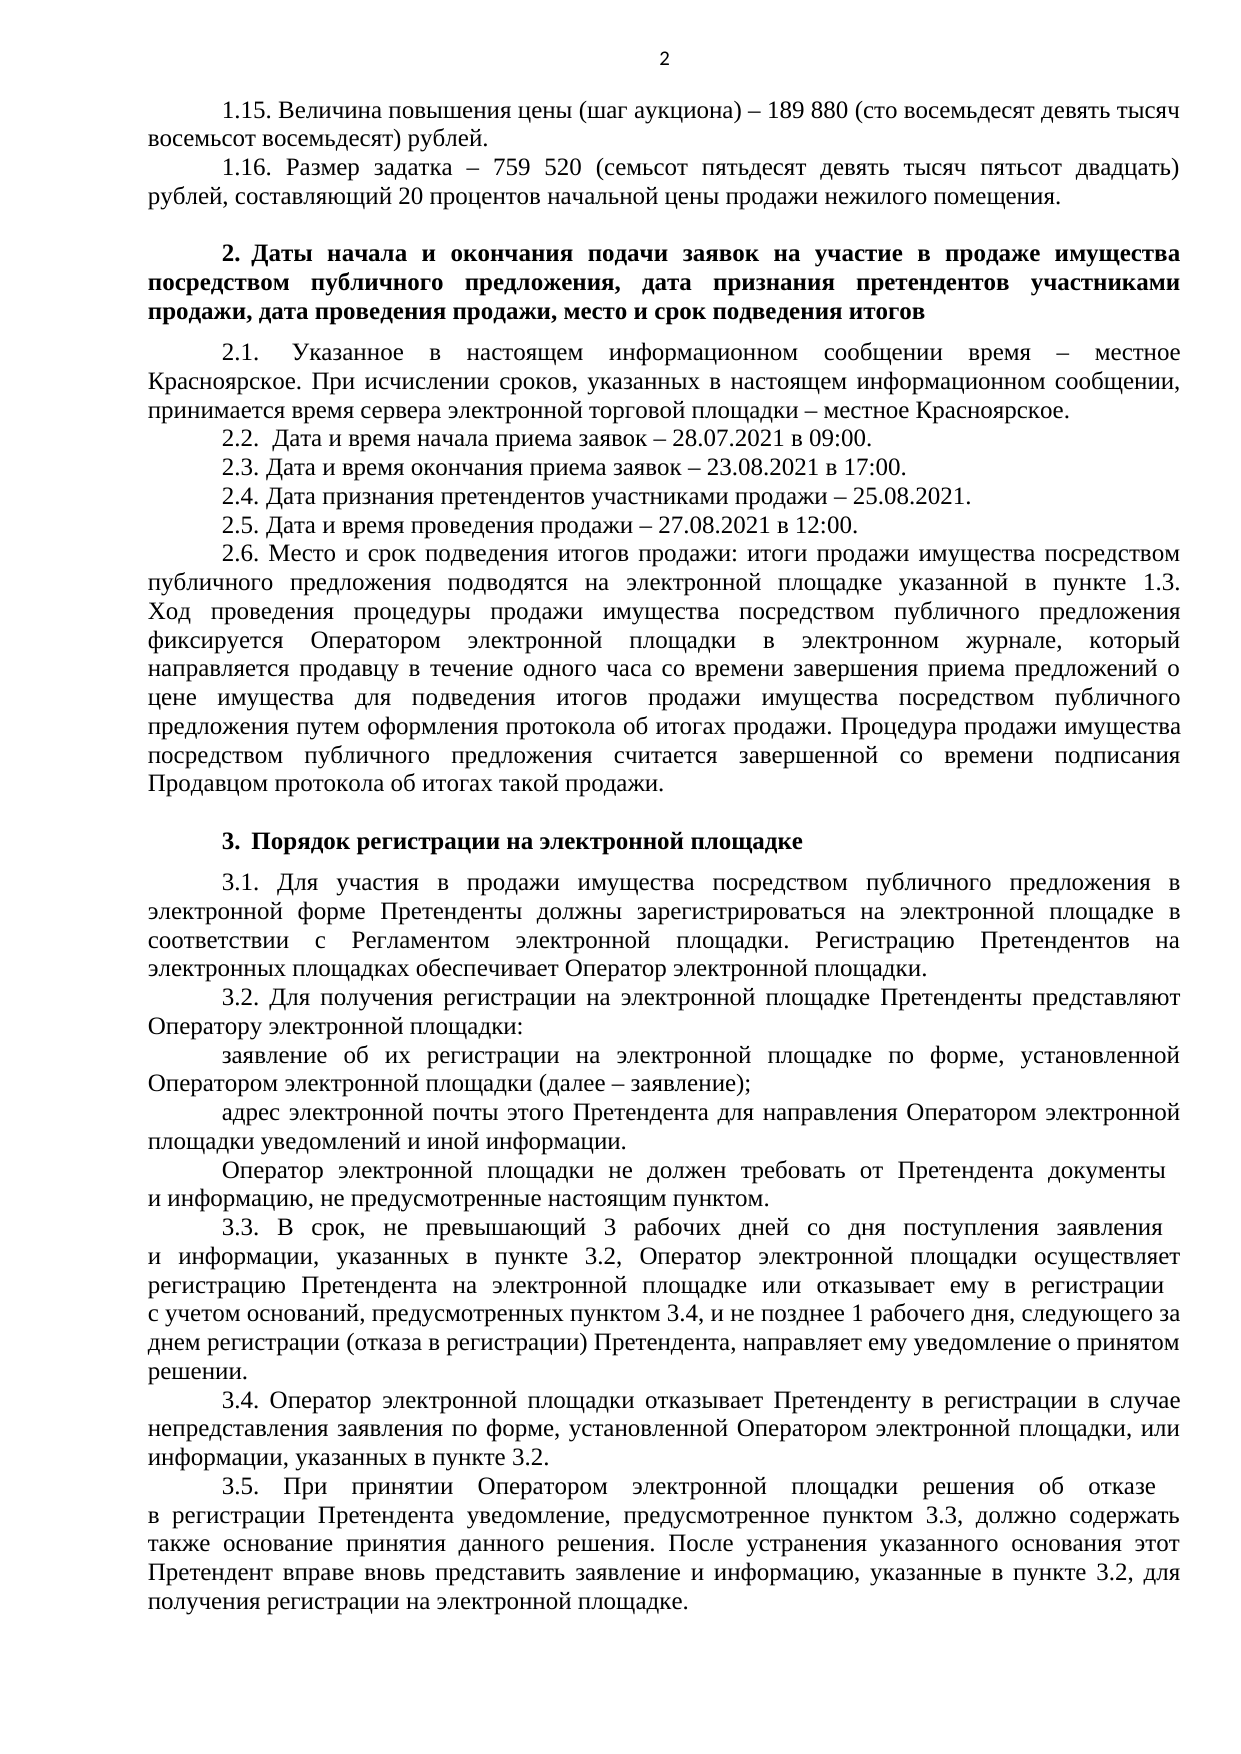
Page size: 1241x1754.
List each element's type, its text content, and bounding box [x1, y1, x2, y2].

list Дата и время проведения продажи – 27.08.2021 в 12:00. [148, 510, 1181, 538]
list 3.3. В срок, не превышающий 3 рабочих дней со дня поступления заявления и информации, указанных в пункте 3.2, Оператор электронной площадки осуществляет регистрацию Претендента на электронной площадке или отказывает ему в регистрации с учетом оснований, предусмотренных пунктом 3.4, и не позднее 1 рабочего дня, следующего за днем регистрации (отказа в регистрации) Претендента, направляет ему уведомление о принятом решении. [148, 1212, 1181, 1385]
list адрес электронной почты этого Претендента для направления Оператором электронной площадки уведомлений и иной информации. [148, 1097, 1181, 1155]
list Дата признания претендентов участниками продажи – 25.08.2021. [148, 481, 1181, 510]
text 2.6. Место и срок подведения итогов продажи: итоги продажи имущества посредством публичного предложения подводятся на электронной площадке указанной в пункте 1.3. Ход проведения процедуры продажи имущества посредством публичного предложения фиксируется Оператором электронной площадки в электронном журнале, который направляется продавцу в течение одного часа со времени завершения приема предложений о цене имущества для подведения итогов продажи имущества посредством публичного предложения путем оформления протокола об итогах продажи. Процедура продажи имущества посредством публичного предложения считается завершенной со времени подписания Продавцом протокола об итогах такой продажи. [148, 538, 1181, 797]
text 1.16. Размер задатка – 759 520 (семьсот пятьдесят девять тысяч пятьсот двадцать) рублей, составляющий 20 процентов начальной цены продажи нежилого помещения. [148, 152, 1181, 210]
text заявление об их регистрации на электронной площадке по форме, установленной Оператором электронной площадки (далее – заявление); [148, 1040, 1181, 1097]
text 3.1. Для участия в продажи имущества посредством публичного предложения в электронной форме Претенденты должны зарегистрироваться на электронной площадке в соответствии с Регламентом электронной площадки. Регистрацию Претендентов на электронных площадках обеспечивает Оператор электронной площадки. [148, 867, 1181, 982]
list Указанное в настоящем информационном сообщении время – местное Красноярское. При исчислении сроков, указанных в настоящем информационном сообщении, принимается время сервера электронной торговой площадки – местное Красноярское. [148, 337, 1181, 423]
list Дата и время начала приема заявок – 28.07.2021 в 09:00. [222, 423, 1181, 452]
list 3.2. Для получения регистрации на электронной площадке Претенденты представляют Оператору электронной площадки: [148, 982, 1181, 1040]
list Даты начала и окончания подачи заявок на участие в продаже имущества посредством публичного предложения, дата признания претендентов участниками продажи, дата проведения продажи, место и срок подведения итогов [148, 238, 1181, 325]
text Оператор электронной площадки не должен требовать от Претендента документы и информацию, не предусмотренные настоящим пунктом. [148, 1155, 1181, 1212]
list Порядок регистрации на электронной площадке [148, 826, 1181, 855]
list Дата и время окончания приема заявок – 23.08.2021 в 17:00. [148, 452, 1181, 481]
list 3.4. Оператор электронной площадки отказывает Претенденту в регистрации в случае непредставления заявления по форме, установленной Оператором электронной площадки, или информации, указанных в пункте 3.2. [148, 1385, 1181, 1471]
text 1.15. Величина повышения цены (шаг аукциона) – 189 880 (сто восемьдесят девять тысяч восемьсот восемьдесят) рублей. [148, 95, 1181, 152]
list 3.5. При принятии Оператором электронной площадки решения об отказе в регистрации Претендента уведомление, предусмотренное пунктом 3.3, должно содержать также основание принятия данного решения. После устранения указанного основания этот Претендент вправе вновь представить заявление и информацию, указанные в пункте 3.2, для получения регистрации на электронной площадке. [148, 1471, 1181, 1615]
